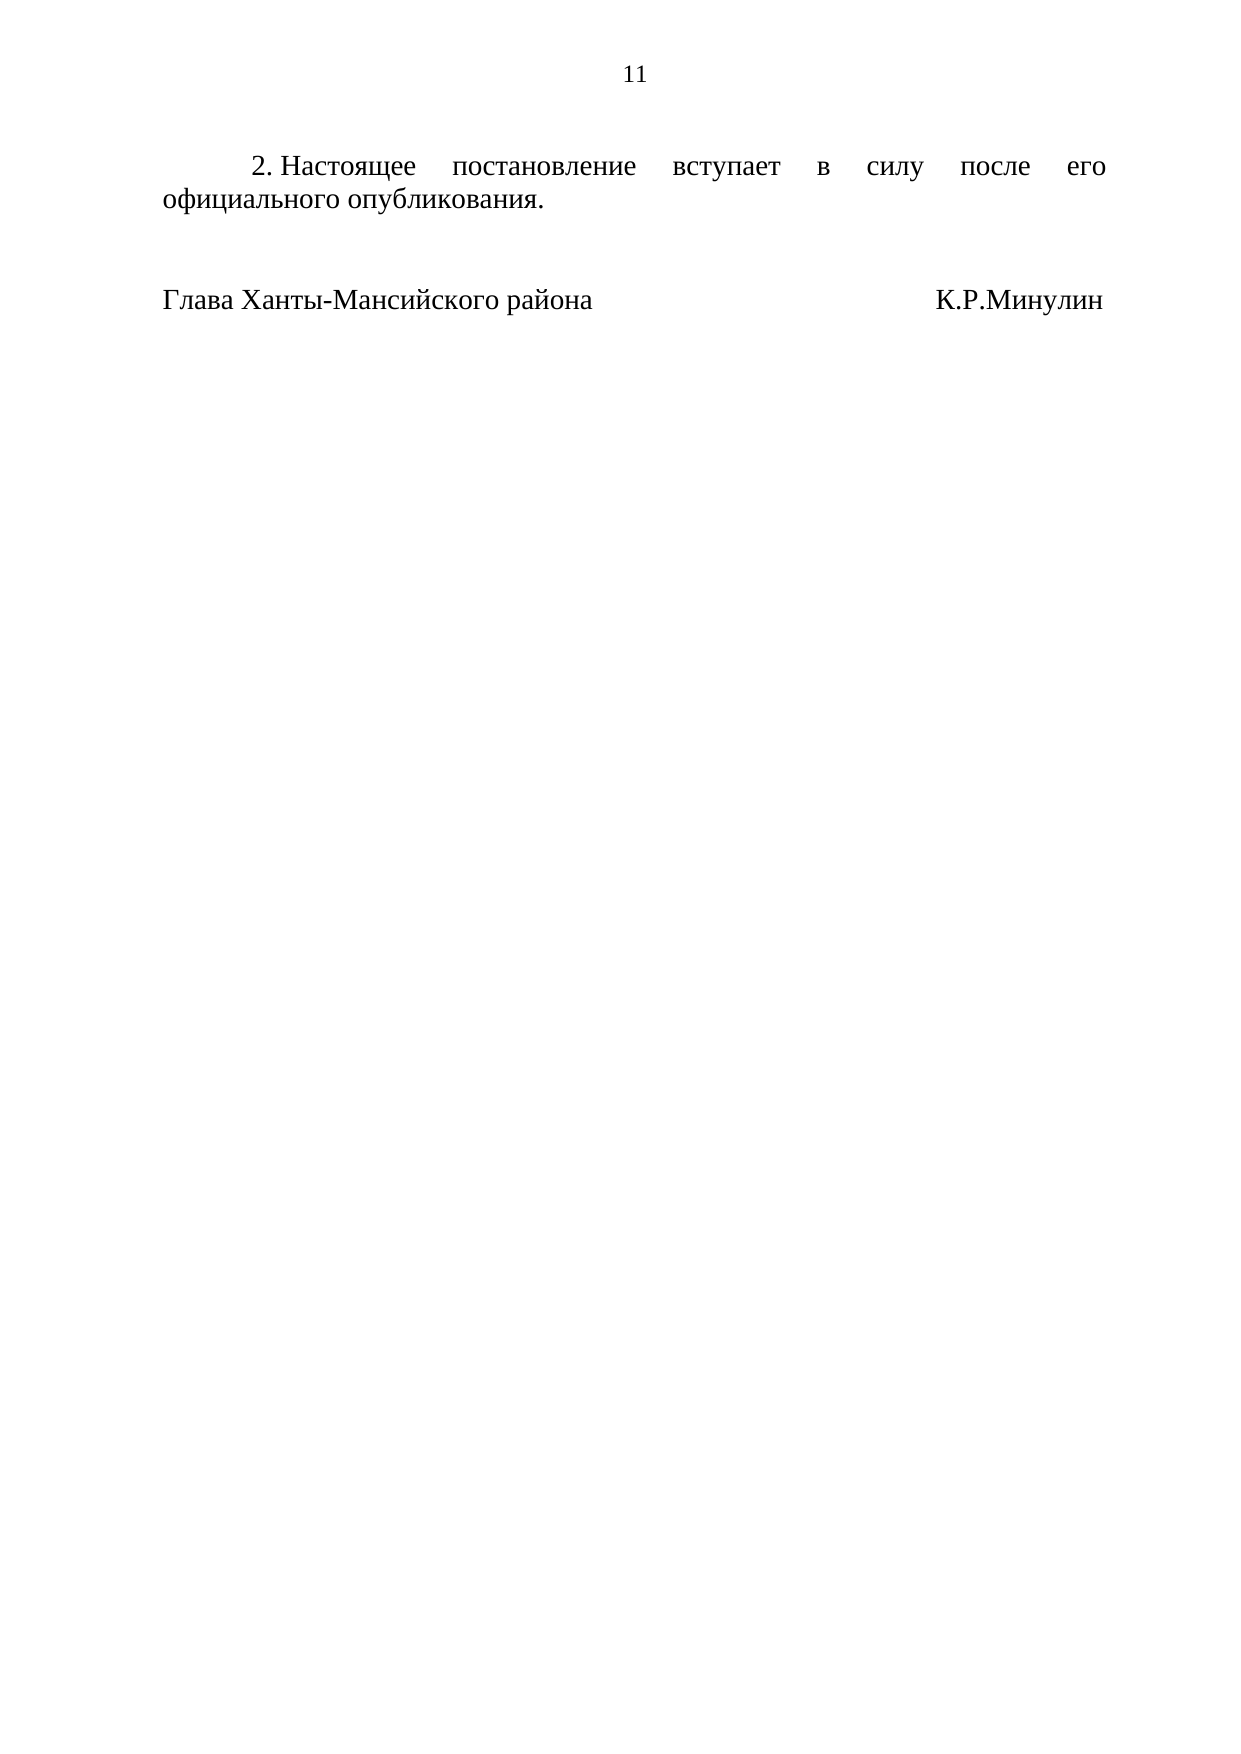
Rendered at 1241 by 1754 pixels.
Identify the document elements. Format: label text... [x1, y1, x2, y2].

text 2. Настоящее постановление вступает в силу после его официального опубликования. [162, 148, 1107, 215]
text Глава Ханты-Мансийского района К.Р.Минулин [162, 282, 1107, 315]
